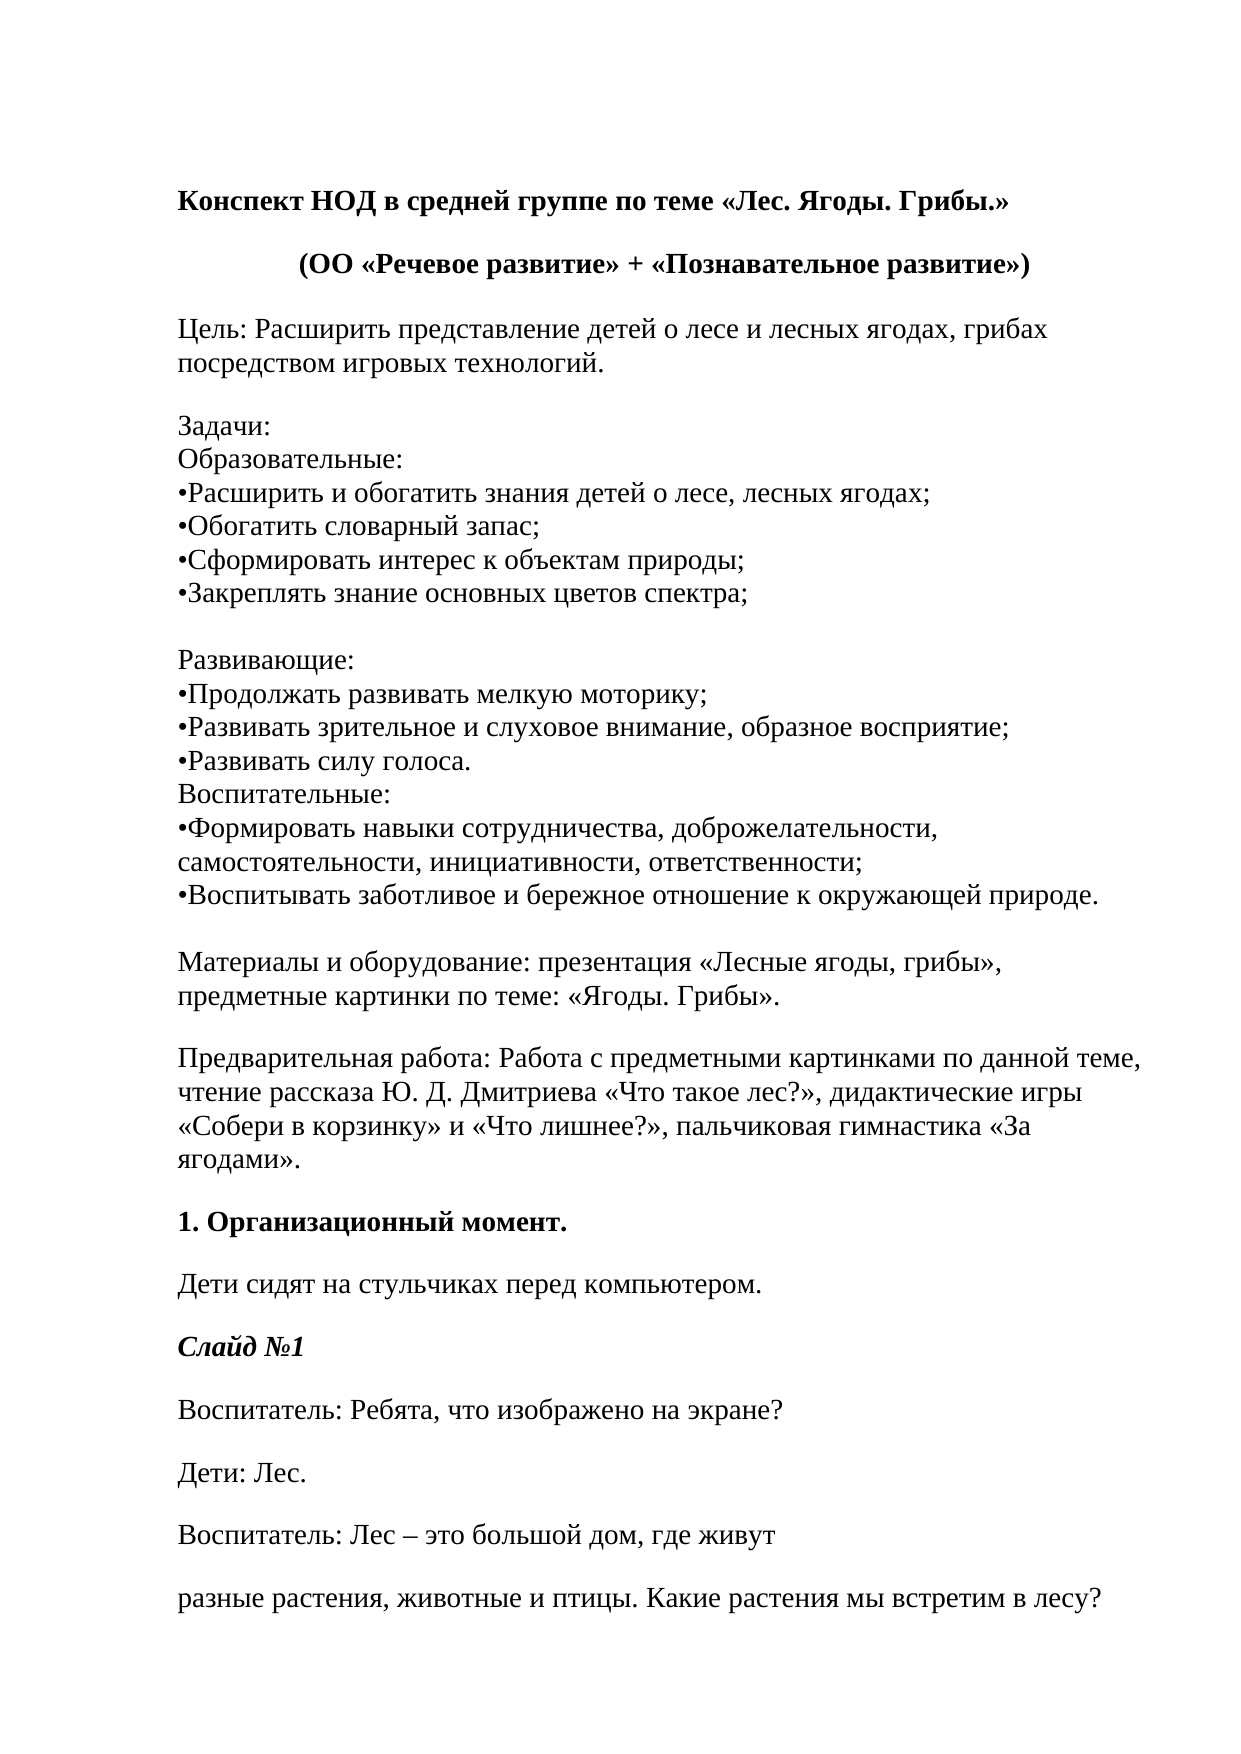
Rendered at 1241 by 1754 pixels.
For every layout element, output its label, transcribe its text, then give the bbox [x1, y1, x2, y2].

text •Воспитывать заботливое и бережное отношение к окружающей природе. [177, 877, 1152, 911]
text •Сформировать интерес к объектам природы; [177, 542, 1152, 575]
text •Расширить и обогатить знания детей о лесе, лесных ягодах; [177, 475, 1152, 508]
text Дети сидят на стульчиках перед компьютером. [177, 1267, 1152, 1300]
text •Формировать навыки сотрудничества, доброжелательности, самостоятельности, инициативности, ответственности; [177, 810, 1152, 877]
text (ОО «Речевое развитие» + «Познавательное развитие») [177, 246, 1152, 280]
text •Обогатить словарный запас; [177, 508, 1152, 542]
text разные растения, животные и птицы. Какие растения мы встретим в лесу? [177, 1580, 1152, 1614]
text Задачи: [177, 408, 1152, 441]
text Слайд №1 [177, 1329, 1152, 1363]
text •Продолжать развивать мелкую моторику; [177, 676, 1152, 709]
text 1. Организационный момент. [177, 1204, 1152, 1237]
text Воспитатель: Лес – это большой дом, где живут [177, 1517, 1152, 1551]
text Дети: Лес. [177, 1455, 1152, 1488]
text Предварительная работа: Работа с предметными картинками по данной теме, чтение рассказа Ю. Д. Дмитриева «Что такое лес?», дидактические игры «Собери в корзинку» и «Что лишнее?», пальчиковая гимнастика «За ягодами». [177, 1041, 1152, 1175]
text Цель: Расширить представление детей о лесе и лесных ягодах, грибах посредством игровых технологий. [177, 311, 1152, 378]
text Материалы и оборудование: презентация «Лесные ягоды, грибы», предметные картинки по теме: «Ягоды. Грибы». [177, 944, 1152, 1011]
text Развивающие: [177, 642, 1152, 676]
text Воспитательные: [177, 777, 1152, 810]
text Воспитатель: Ребята, что изображено на экране? [177, 1392, 1152, 1426]
text •Развивать зрительное и слуховое внимание, образное восприятие; [177, 709, 1152, 743]
text Образовательные: [177, 441, 1152, 475]
text •Развивать силу голоса. [177, 743, 1152, 777]
text Конспект НОД в средней группе по теме «Лес. Ягоды. Грибы.» [177, 183, 1152, 217]
text •Закреплять знание основных цветов спектра; [177, 575, 1152, 609]
